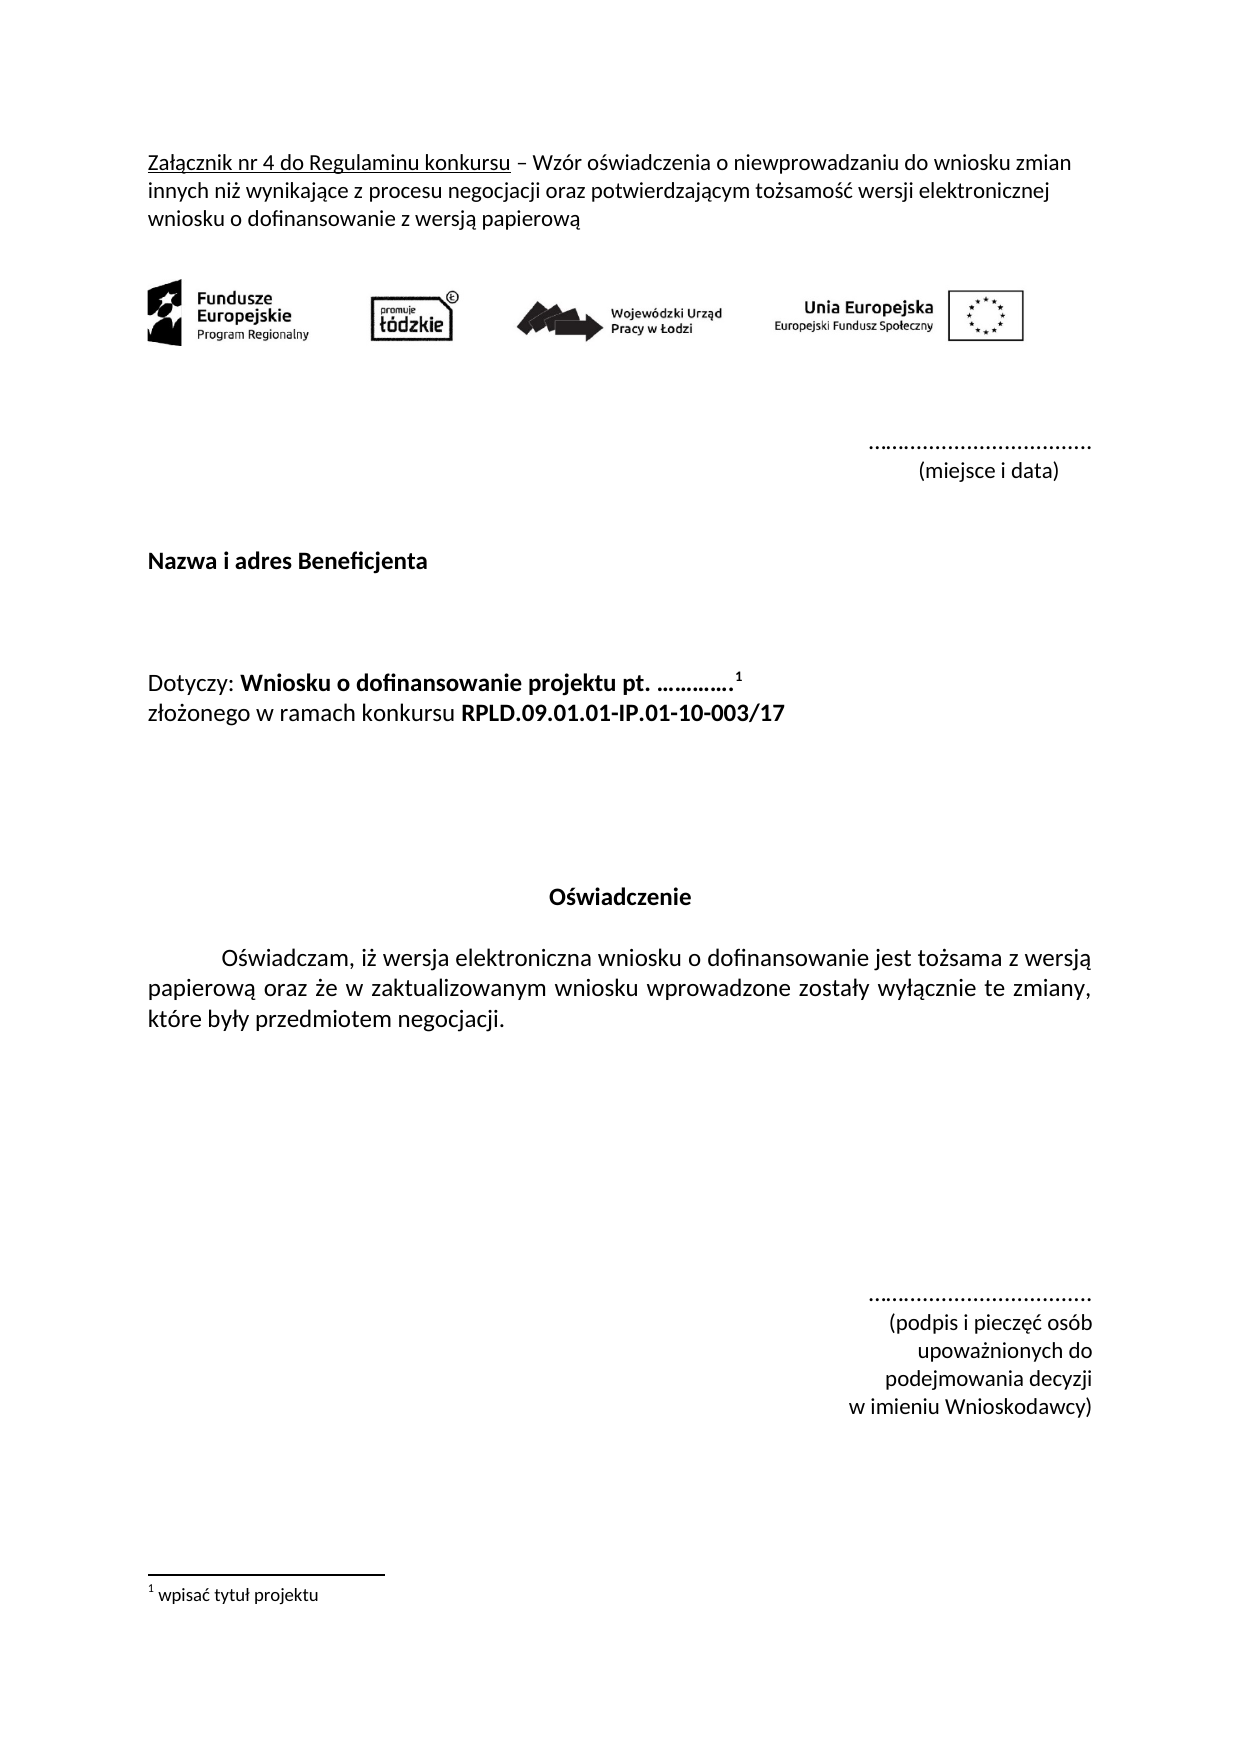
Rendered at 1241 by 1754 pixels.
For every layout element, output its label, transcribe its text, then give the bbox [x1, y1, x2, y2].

text …….............................. [148, 425, 1092, 456]
text w imieniu Wnioskodawcy) [148, 1392, 1092, 1420]
text podejmowania decyzji [148, 1364, 1092, 1392]
text Dotyczy: Wniosku o dofinansowanie projektu pt. …………. [148, 667, 1092, 698]
text Załącznik nr 4 do Regulaminu konkursu – Wzór oświadczenia o niewprowadzaniu do wniosku zmian innych niż wynikające z procesu negocjacji oraz potwierdzającym tożsamość wersji elektronicznej wniosku o dofinansowanie z wersją papierową [148, 148, 1092, 232]
text (podpis i pieczęć osób [148, 1308, 1092, 1336]
text złożonego w ramach konkursu RPLD.09.01.01-IP.01-10-003/17 [148, 698, 1092, 728]
text (miejsce i data) [811, 456, 1092, 484]
picture [147, 279, 1029, 346]
text …….............................. [148, 1277, 1092, 1308]
text upoważnionych do [148, 1336, 1092, 1364]
text Nazwa i adres Beneficjenta [148, 545, 1092, 576]
text Oświadczam, iż wersja elektroniczna wniosku o dofinansowanie jest tożsama z wersją papierową oraz że w zaktualizowanym wniosku wprowadzone zostały wyłącznie te zmiany, które były przedmiotem negocjacji. [148, 942, 1092, 1033]
text Oświadczenie [148, 881, 1092, 911]
